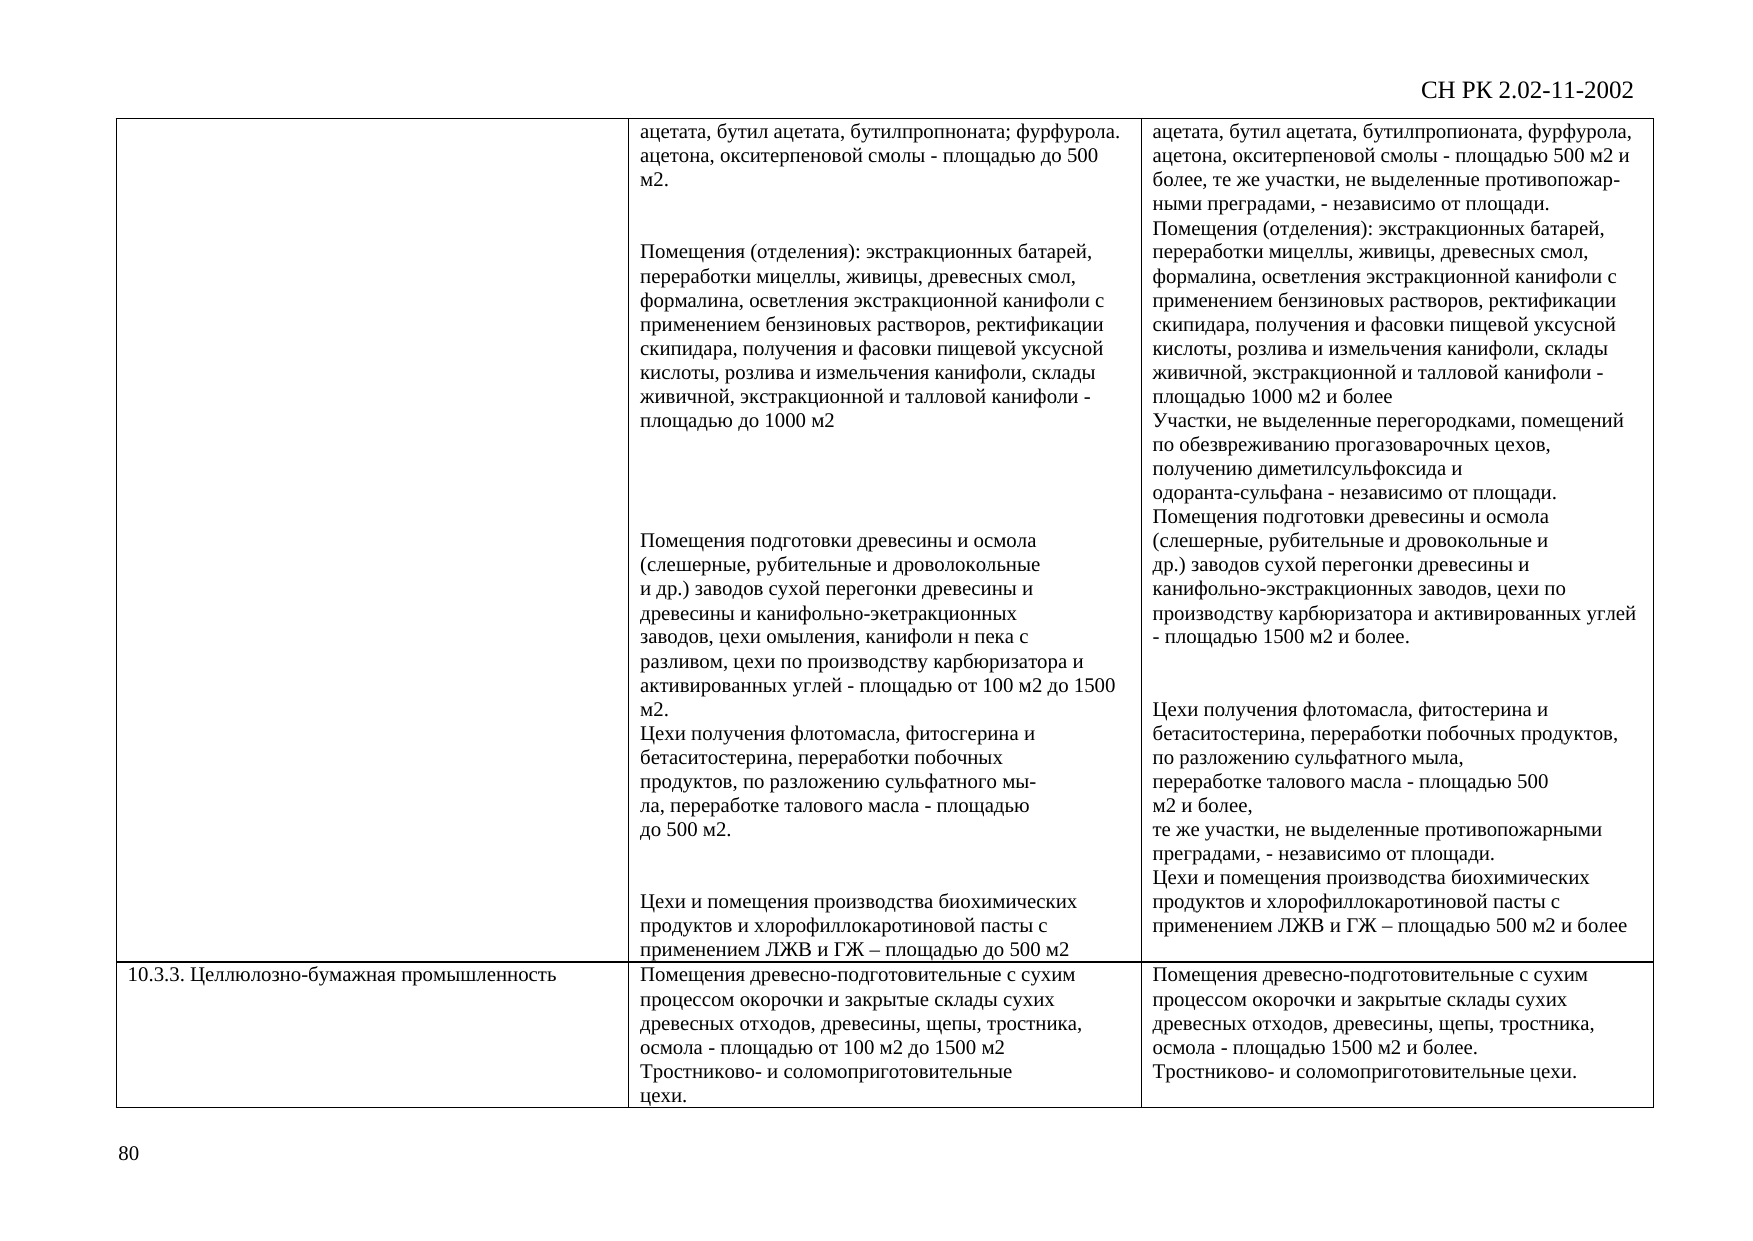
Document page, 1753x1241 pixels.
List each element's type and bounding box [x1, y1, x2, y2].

table_cell [117, 119, 628, 961]
table_cell [629, 119, 1141, 961]
table_cell [1142, 119, 1653, 961]
table_cell [1142, 963, 1653, 1107]
table_cell [117, 963, 628, 1107]
table_cell [629, 963, 1141, 1107]
